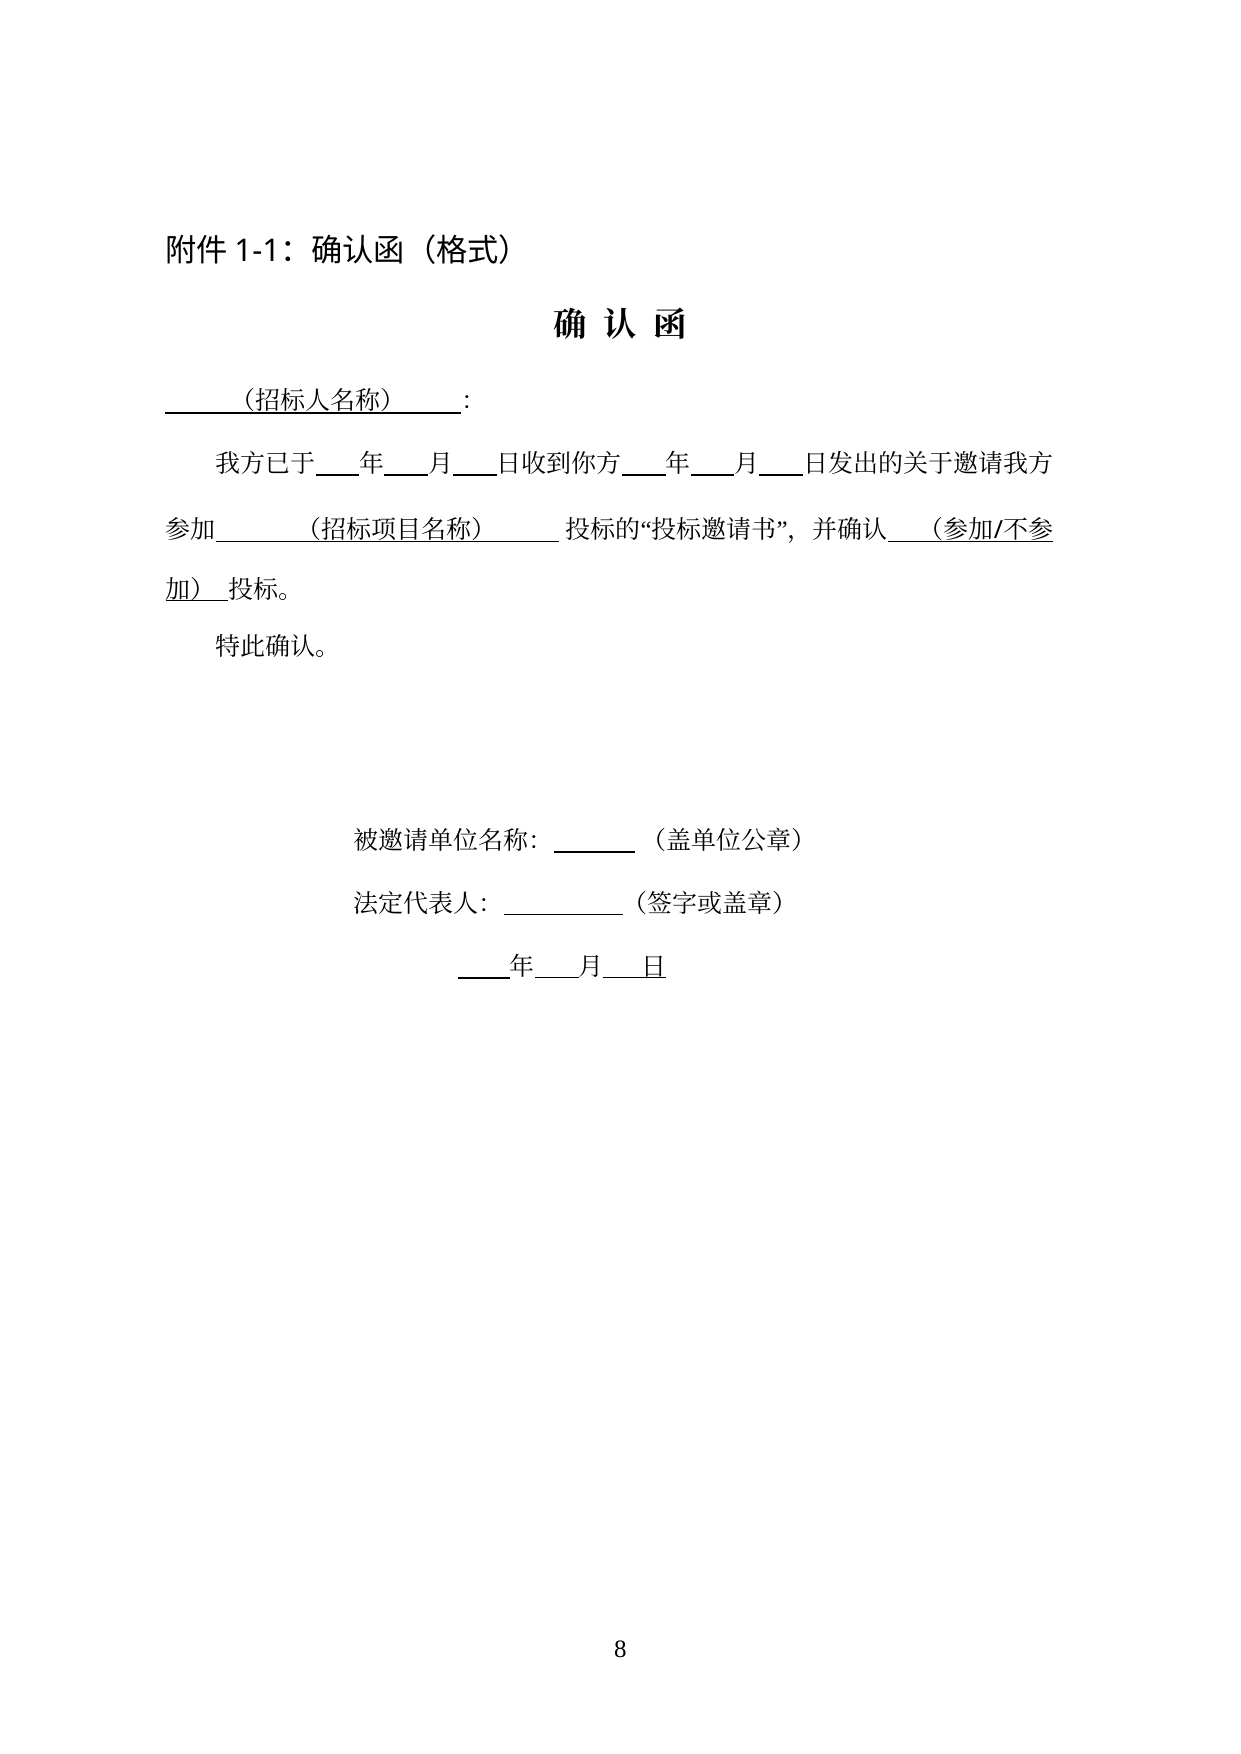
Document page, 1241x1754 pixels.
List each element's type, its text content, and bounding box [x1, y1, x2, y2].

text 确 认 函 [165, 306, 1075, 344]
text 我方已于 年 月 日收到你方 年 月 日发出的关于邀请我方参加 （招标项目名称） 投标的“投标邀请书”，并确认 （参加/不参加） 投标。 [165, 449, 1075, 604]
text 特此确认。 [165, 632, 1075, 661]
subtitle 附件1-1：确认函（格式） [165, 225, 1075, 270]
text 法定代表人： （签字或盖章） [165, 889, 1075, 918]
text （招标人名称） ： [165, 386, 1075, 415]
text 年 月 日 [165, 952, 1075, 981]
text 被邀请单位名称： （盖单位公章） [165, 826, 1075, 855]
